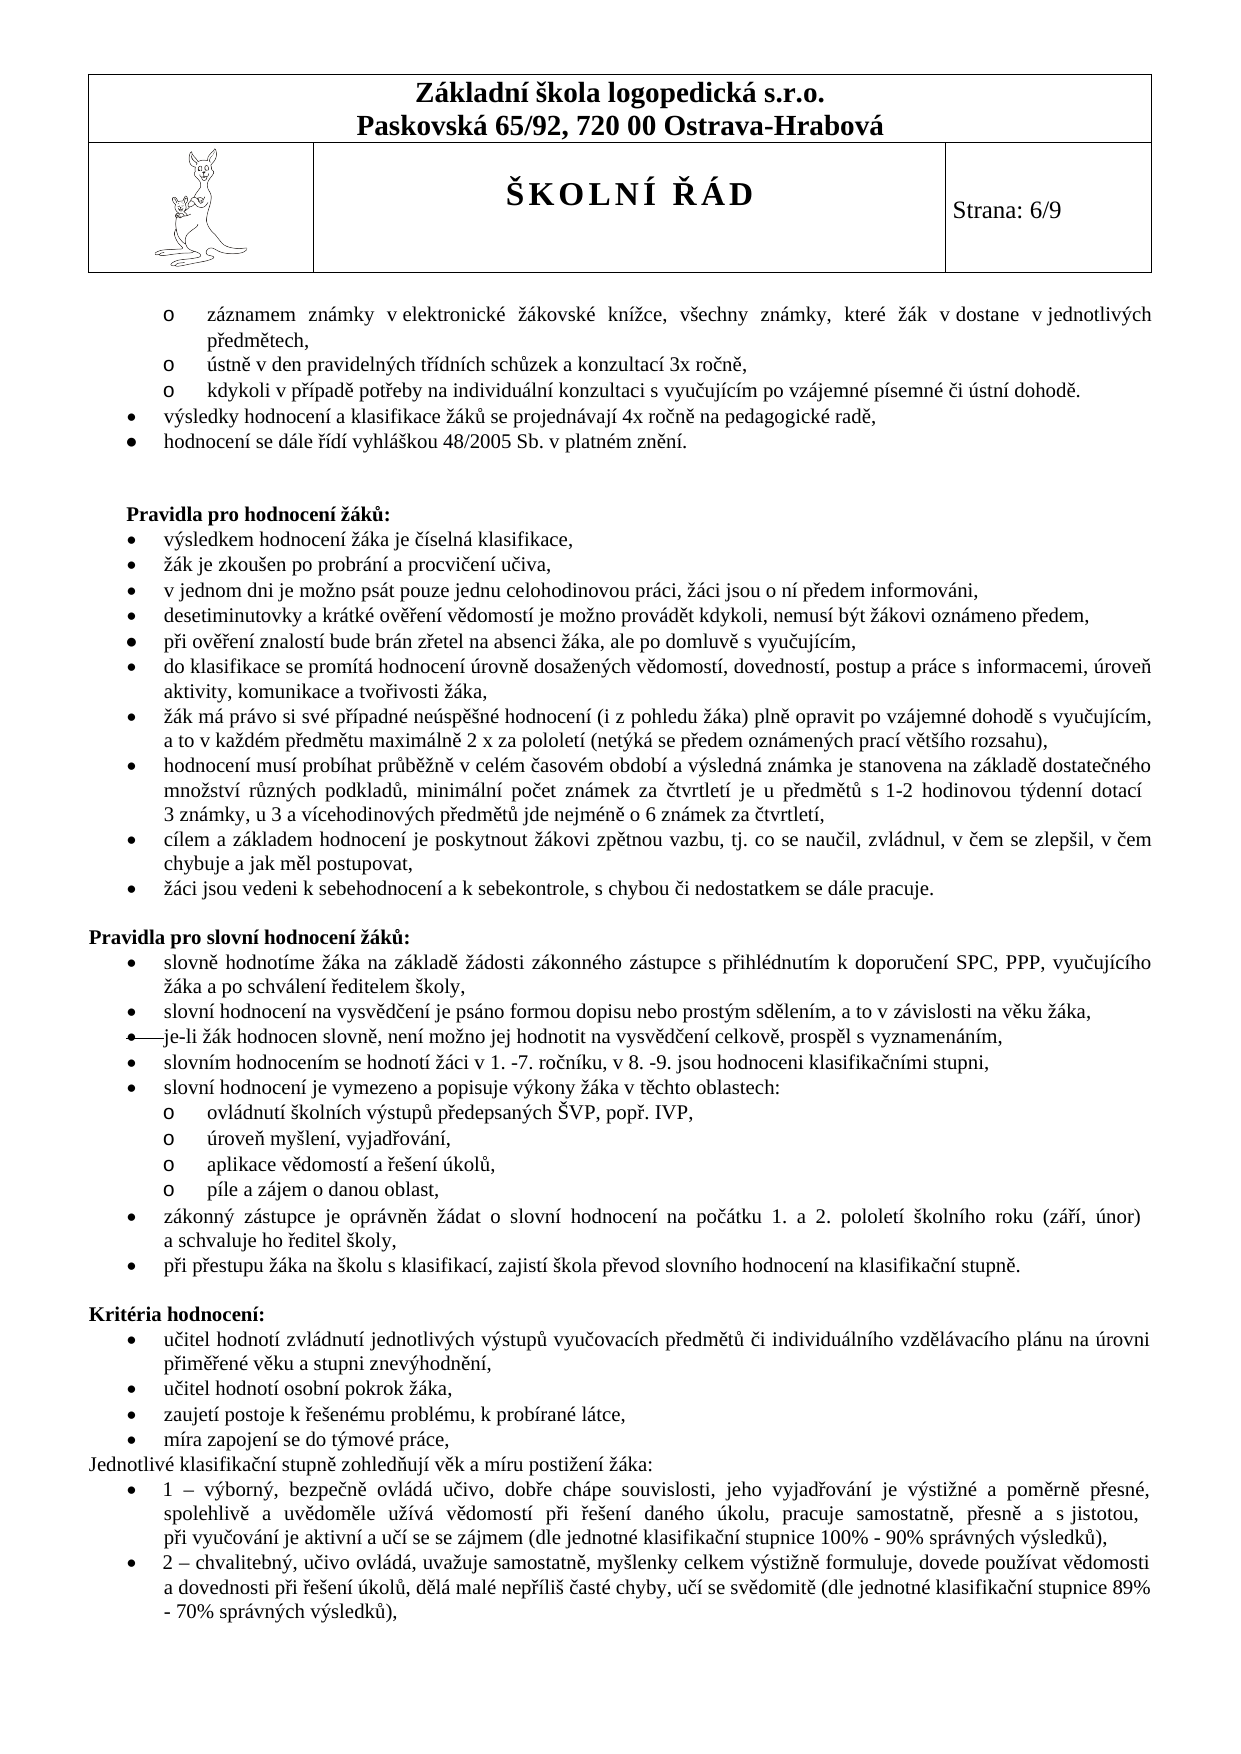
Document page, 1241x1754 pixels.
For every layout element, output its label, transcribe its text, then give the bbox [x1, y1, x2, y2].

list žák je zkoušen po probrání a procvičení učiva, [126, 552, 1152, 577]
list slovní hodnocení je vymezeno a popisuje výkony žáka v těchto oblastech: [126, 1074, 1152, 1100]
list záznamem známky v elektronické žákovské knížce, všechny známky, které žák v dostane v jednotlivých předmětech, [162, 302, 1152, 352]
list je-li žák hodnocen slovně, není možno jej hodnotit na vysvědčení celkově, prospěl s vyznamenáním, [126, 1024, 1152, 1049]
list 2 – chvalitebný, učivo ovládá, uvažuje samostatně, myšlenky celkem výstižně formuluje, dovede používat vědomosti a dovednosti při řešení úkolů, dělá malé nepříliš časté chyby, učí se svědomitě (dle jednotné klasifikační stupnice 89% - 70% správných výsledků), [126, 1549, 1152, 1623]
list při ověření znalostí bude brán zřetel na absenci žáka, ale po domluvě s vyučujícím, [126, 628, 1152, 653]
list aplikace vědomostí a řešení úkolů, [162, 1151, 1152, 1177]
list 1 – výborný, bezpečně ovládá učivo, dobře chápe souvislosti, jeho vyjadřování je výstižné a poměrně přesné, spolehlivě a uvědoměle užívá vědomostí při řešení daného úkolu, pracuje samostatně, přesně a s jistotou, při vyučování je aktivní a učí se se zájmem (dle jednotné klasifikační stupnice 100% - 90% správných výsledků), [126, 1476, 1152, 1549]
list zákonný zástupce je oprávněn žádat o slovní hodnocení na počátku 1. a 2. pololetí školního roku (září, únor) a schvaluje ho ředitel školy, [126, 1203, 1152, 1252]
list při přestupu žáka na školu s klasifikací, zajistí škola převod slovního hodnocení na klasifikační stupně. [126, 1252, 1152, 1278]
list cílem a základem hodnocení je poskytnout žákovi zpětnou vazbu, tj. co se naučil, zvládnul, v čem se zlepšil, v čem chybuje a jak měl postupovat, [126, 826, 1152, 875]
list míra zapojení se do týmové práce, [126, 1426, 1152, 1452]
list výsledkem hodnocení žáka je číselná klasifikace, [126, 526, 1152, 552]
list píle a zájem o danou oblast, [162, 1177, 1152, 1203]
text Jednotlivé klasifikační stupně zohledňují věk a míru postižení žáka: [89, 1452, 1152, 1476]
list zaujetí postoje k řešenému problému, k probírané látce, [126, 1401, 1152, 1426]
list ovládnutí školních výstupů předepsaných ŠVP, popř. IVP, [162, 1100, 1152, 1126]
list ústně v den pravidelných třídních schůzek a konzultací 3x ročně, [162, 352, 1152, 377]
list v jednom dni je možno psát pouze jednu celohodinovou práci, žáci jsou o ní předem informováni, [126, 577, 1152, 602]
list úroveň myšlení, vyjadřování, [162, 1126, 1152, 1151]
text Kritéria hodnocení: [89, 1302, 1152, 1326]
list slovně hodnotíme žáka na základě žádosti zákonného zástupce s přihlédnutím k doporučení SPC, PPP, vyučujícího žáka a po schválení ředitelem školy, [126, 949, 1152, 998]
list hodnocení se dále řídí vyhláškou 48/2005 Sb. v platném znění. [126, 429, 1152, 454]
list do klasifikace se promítá hodnocení úrovně dosažených vědomostí, dovedností, postup a práce s informacemi, úroveň aktivity, komunikace a tvořivosti žáka, [126, 653, 1152, 703]
list výsledky hodnocení a klasifikace žáků se projednávají 4x ročně na pedagogické radě, [126, 403, 1152, 429]
list slovní hodnocení na vysvědčení je psáno formou dopisu nebo prostým sdělením, a to v závislosti na věku žáka, [126, 998, 1152, 1024]
list učitel hodnotí zvládnutí jednotlivých výstupů vyučovacích předmětů či individuálního vzdělávacího plánu na úrovni přiměřené věku a stupni znevýhodnění, [126, 1326, 1152, 1375]
text Pravidla pro hodnocení žáků: [126, 502, 1152, 526]
list učitel hodnotí osobní pokrok žáka, [126, 1375, 1152, 1401]
list kdykoli v případě potřeby na individuální konzultaci s vyučujícím po vzájemné písemné či ústní dohodě. [162, 377, 1152, 403]
list slovním hodnocením se hodnotí žáci v 1. -7. ročníku, v 8. -9. jsou hodnoceni klasifikačními stupni, [126, 1049, 1152, 1074]
list desetiminutovky a krátké ověření vědomostí je možno provádět kdykoli, nemusí být žákovi oznámeno předem, [126, 602, 1152, 628]
list hodnocení musí probíhat průběžně v celém časovém období a výsledná známka je stanovena na základě dostatečného množství různých podkladů, minimální počet známek za čtvrtletí je u předmětů s 1-2 hodinovou týdenní dotací 3 známky, u 3 a vícehodinových předmětů jde nejméně o 6 známek za čtvrtletí, [126, 752, 1152, 826]
list žáci jsou vedeni k sebehodnocení a k sebekontrole, s chybou či nedostatkem se dále pracuje. [126, 875, 1152, 901]
list žák má právo si své případné neúspěšné hodnocení (i z pohledu žáka) plně opravit po vzájemné dohodě s vyučujícím, a to v každém předmětu maximálně 2 x za pololetí (netýká se předem oznámených prací většího rozsahu), [126, 703, 1152, 752]
text Pravidla pro slovní hodnocení žáků: [89, 925, 1152, 949]
